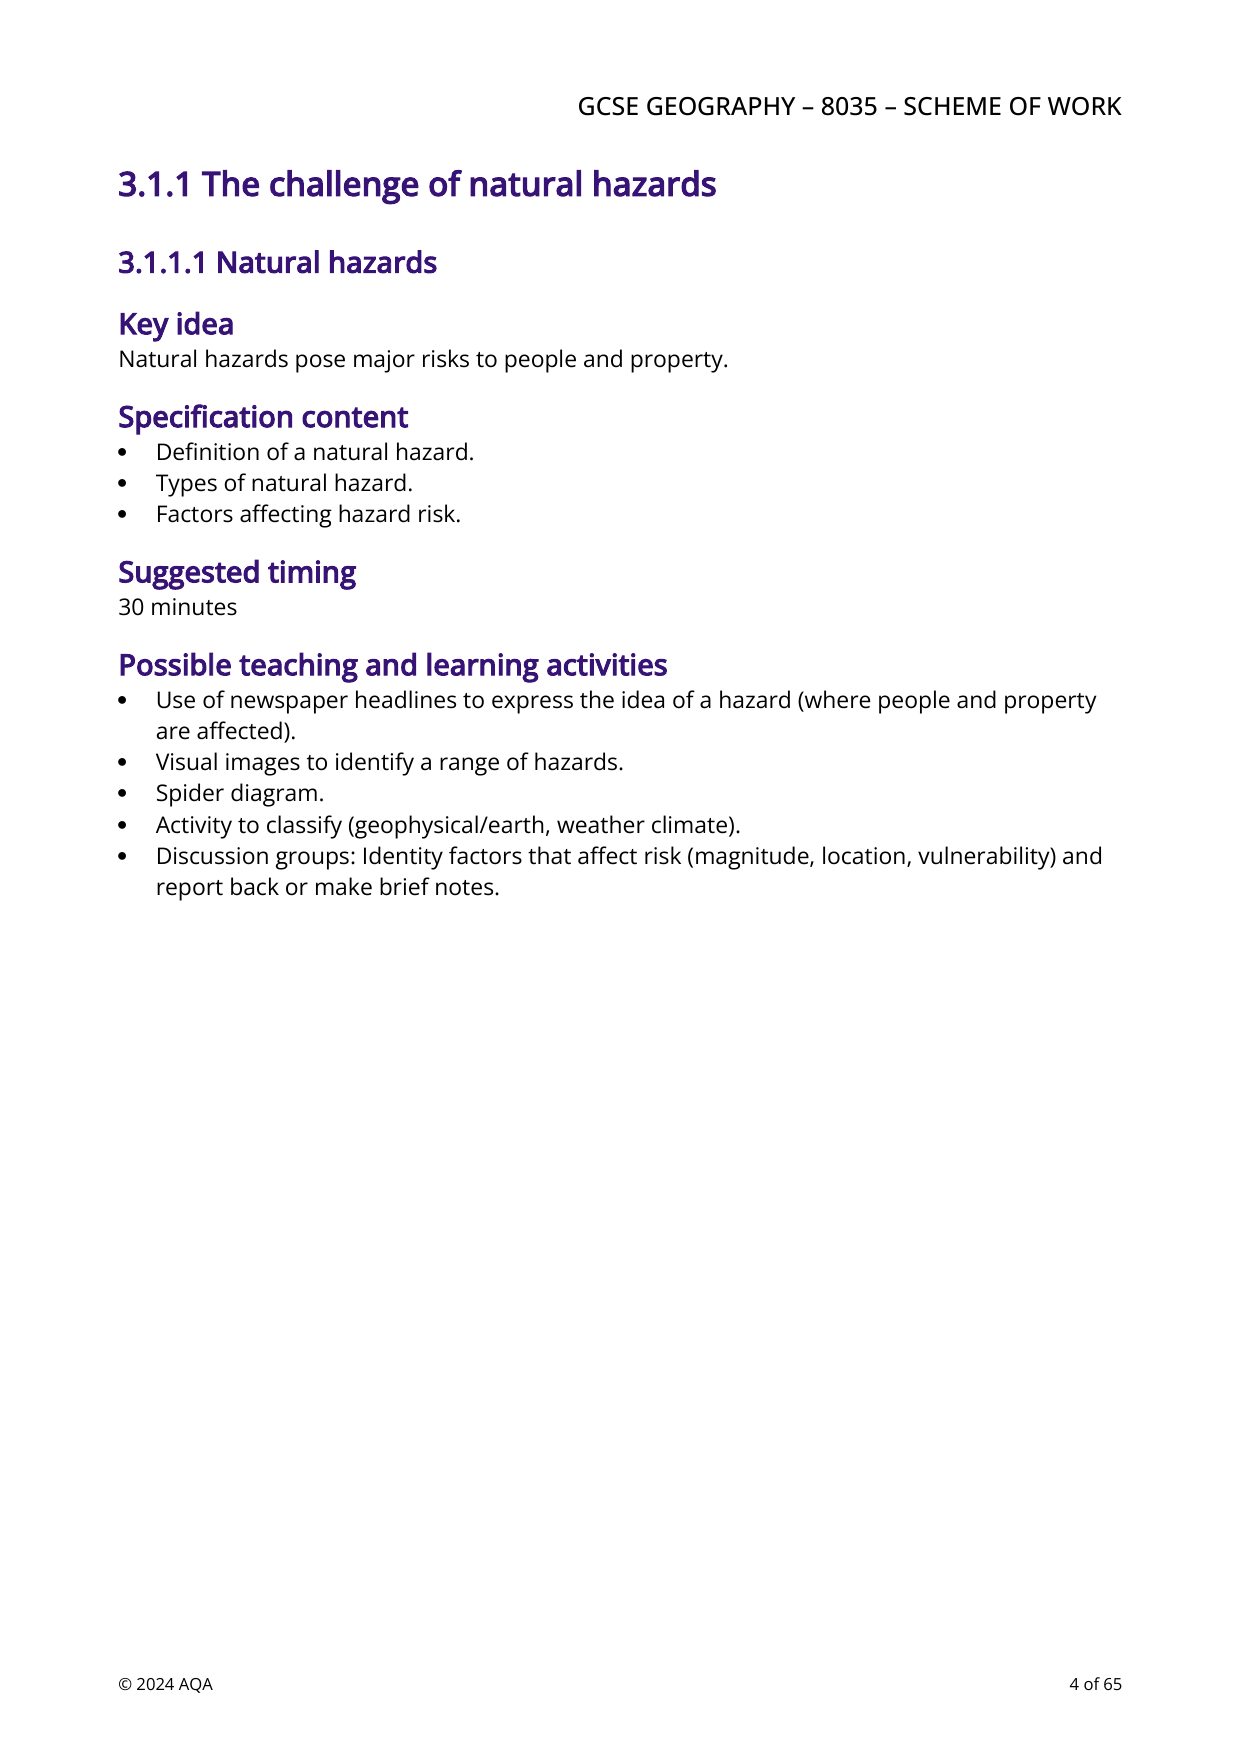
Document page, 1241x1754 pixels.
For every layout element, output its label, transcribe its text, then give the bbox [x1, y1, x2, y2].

title Spider diagram. [118, 777, 1122, 809]
title Visual images to identify a range of hazards. [118, 746, 1122, 777]
title Specification content [118, 396, 1122, 436]
list Definition of a natural hazard. [118, 436, 1122, 467]
title Possible teaching and learning activities [118, 644, 1122, 684]
list Factors affecting hazard risk. [118, 498, 1122, 529]
title Use of newspaper headlines to express the idea of a hazard (where people and property are affected). [118, 684, 1122, 746]
title Key idea [118, 303, 1122, 343]
text Natural hazards pose major risks to people and property. [118, 343, 1122, 374]
list Activity to classify (geophysical/earth, weather climate). [118, 809, 1122, 840]
title 30 minutes [118, 591, 1122, 622]
list Types of natural hazard. [118, 467, 1122, 498]
list Discussion groups: Identity factors that affect risk (magnitude, location, vulnerability) and report back or make brief notes. [118, 840, 1122, 902]
subtitle 3.1.1 The challenge of natural hazards [118, 160, 1122, 206]
title Suggested timing [118, 551, 1122, 591]
text 3.1.1.1 Natural hazards [118, 241, 1122, 281]
